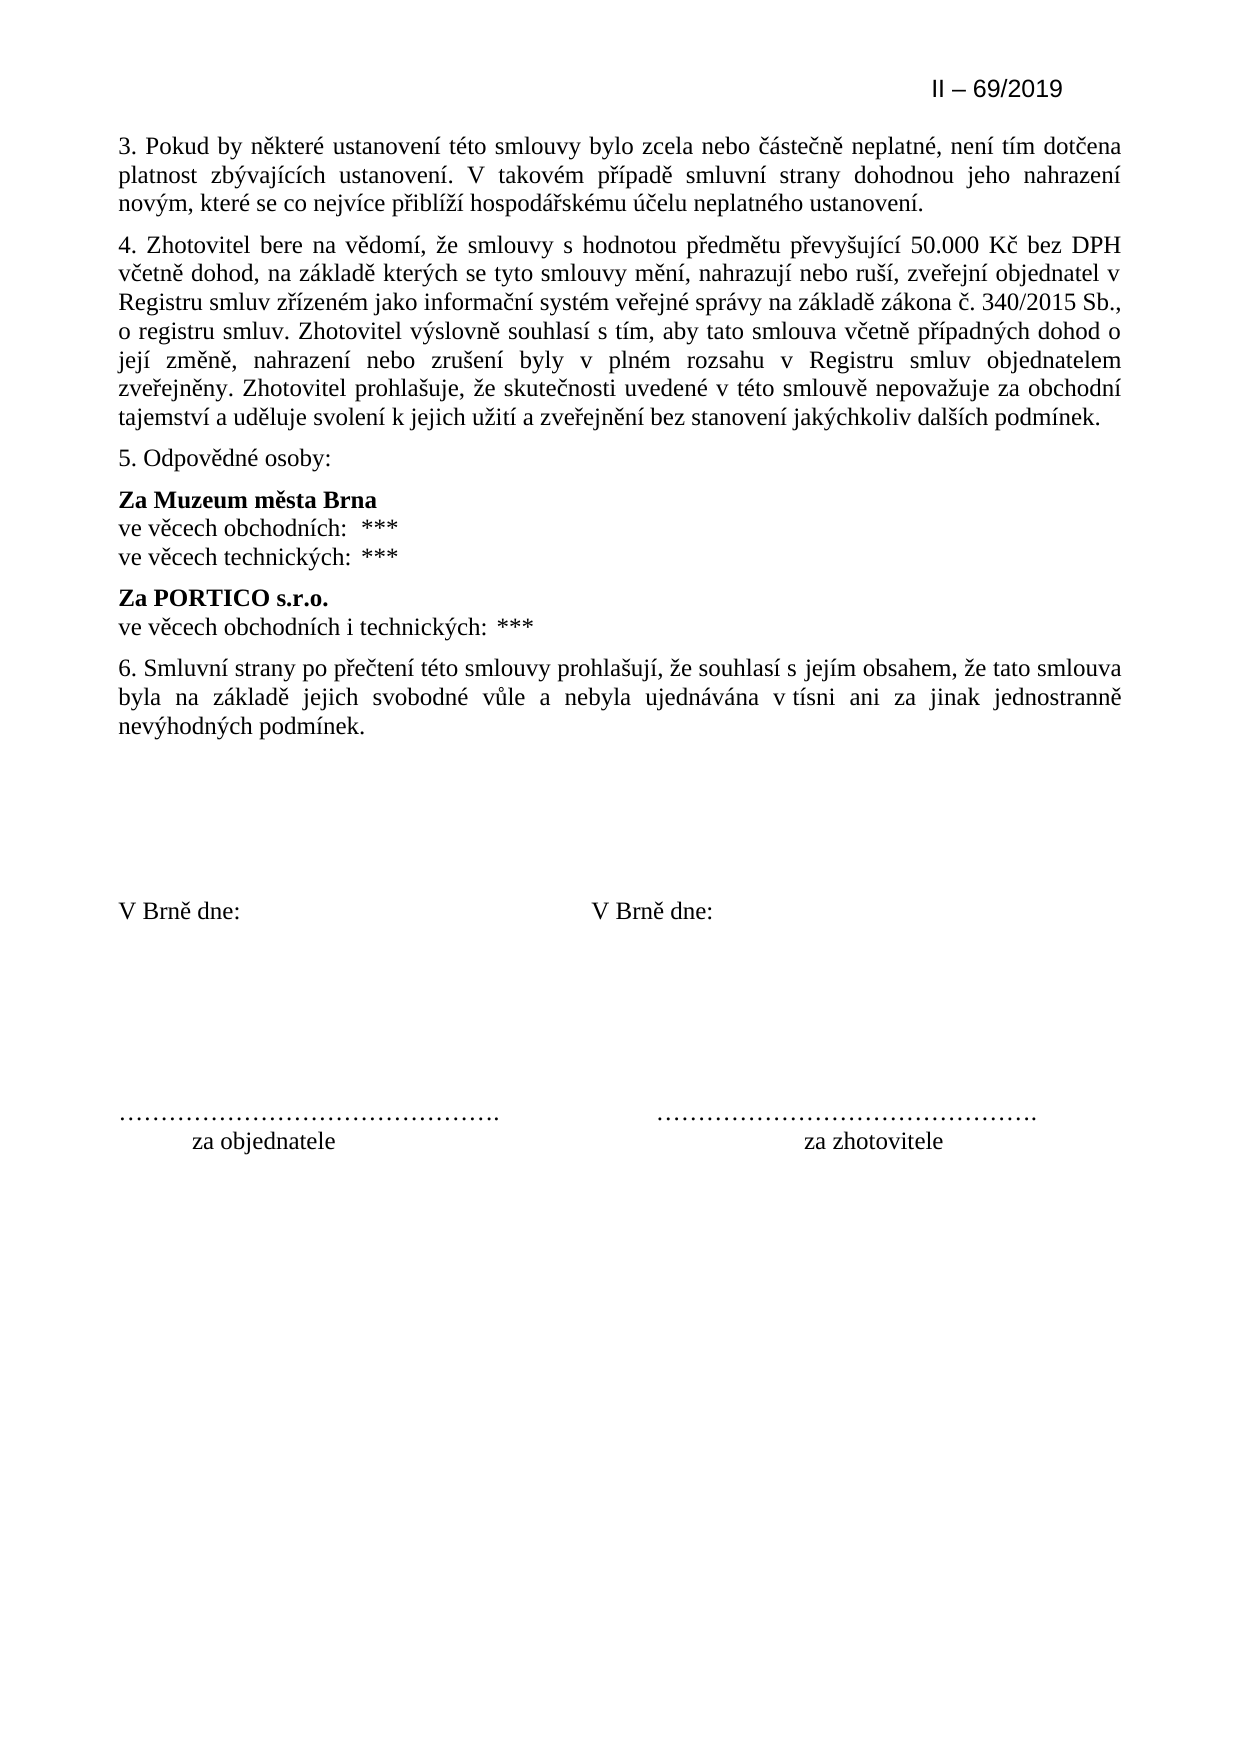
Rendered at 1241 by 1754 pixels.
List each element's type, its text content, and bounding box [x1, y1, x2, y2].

text Za PORTICO s.r.o. [118, 583, 1122, 612]
text ve věcech obchodních: *** [118, 513, 1122, 542]
text za objednatele za zhotovitele [118, 1126, 1122, 1183]
text ………………………………………. ………………………………………. [118, 1097, 1122, 1126]
text 6. Smluvní strany po přečtení této smlouvy prohlašují, že souhlasí s jejím obsahem, že tato smlouva byla na základě jejich svobodné vůle a nebyla ujednávána v tísni ani za jinak jednostranně nevýhodných podmínek. [118, 653, 1122, 740]
text 3. Pokud by některé ustanovení této smlouvy bylo zcela nebo částečně neplatné, není tím dotčena platnost zbývajících ustanovení. V takovém případě smluvní strany dohodnou jeho nahrazení novým, které se co nejvíce přiblíží hospodářskému účelu neplatného ustanovení. [118, 131, 1122, 217]
text 5. Odpovědné osoby: [118, 443, 1122, 472]
text ve věcech technických: *** [118, 542, 1122, 571]
text 4. Zhotovitel bere na vědomí, že smlouvy s hodnotou předmětu převyšující 50.000 Kč bez DPH včetně dohod, na základě kterých se tyto smlouvy mění, nahrazují nebo ruší, zveřejní objednatel v Registru smluv zřízeném jako informační systém veřejné správy na základě zákona č. 340/2015 Sb., o registru smluv. Zhotovitel výslovně souhlasí s tím, aby tato smlouva včetně případných dohod o její změně, nahrazení nebo zrušení byly v plném rozsahu v Registru smluv objednatelem zveřejněny. Zhotovitel prohlašuje, že skutečnosti uvedené v této smlouvě nepovažuje za obchodní tajemství a uděluje svolení k jejich užití a zveřejnění bez stanovení jakýchkoliv dalších podmínek. [118, 230, 1122, 431]
text ve věcech obchodních i technických: *** [118, 612, 1122, 641]
text V Brně dne: V Brně dne: [118, 896, 1122, 925]
text Za Muzeum města Brna [118, 485, 1122, 513]
